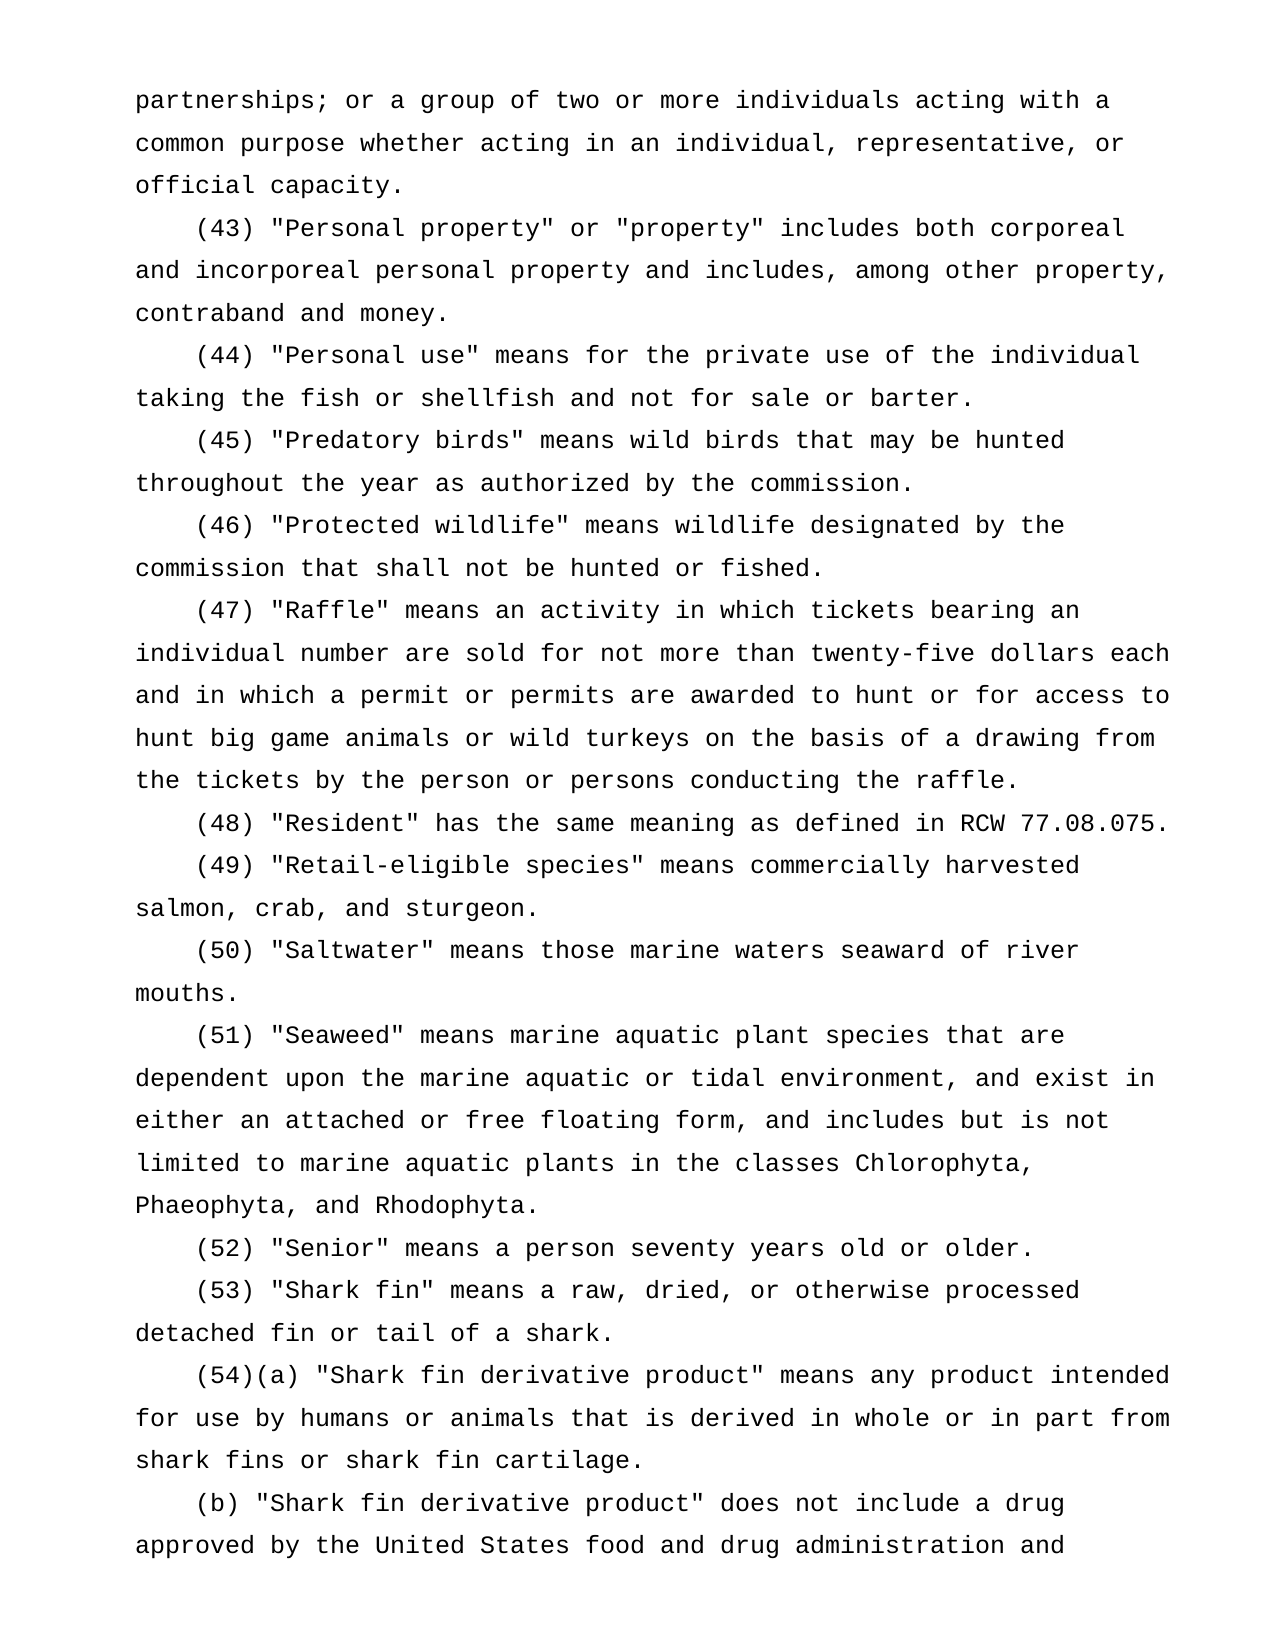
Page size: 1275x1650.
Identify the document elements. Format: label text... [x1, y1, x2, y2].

text (48) "Resident" has the same meaning as defined in RCW 77.08.075. [135, 797, 1170, 840]
text (44) "Personal use" means for the private use of the individual taking the fish or shellfish and not for sale or barter. [135, 330, 1170, 415]
text (52) "Senior" means a person seventy years old or older. [135, 1222, 1170, 1265]
text (47) "Raffle" means an activity in which tickets bearing an individual number are sold for not more than twenty-five dollars each and in which a permit or permits are awarded to hunt or for access to hunt big game animals or wild turkeys on the basis of a drawing from the tickets by the person or persons conducting the raffle. [135, 585, 1170, 797]
text (46) "Protected wildlife" means wildlife designated by the commission that shall not be hunted or fished. [135, 500, 1170, 585]
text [135, 75, 1170, 202]
text (45) "Predatory birds" means wild birds that may be hunted throughout the year as authorized by the commission. [135, 415, 1170, 500]
text (54)(a) "Shark fin derivative product" means any product intended for use by humans or animals that is derived in whole or in part from shark fins or shark fin cartilage. [135, 1350, 1170, 1477]
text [135, 1477, 1170, 1562]
text (51) "Seaweed" means marine aquatic plant species that are dependent upon the marine aquatic or tidal environment, and exist in either an attached or free floating form, and includes but is not limited to marine aquatic plants in the classes Chlorophyta, Phaeophyta, and Rhodophyta. [135, 1010, 1170, 1222]
text (49) "Retail-eligible species" means commercially harvested salmon, crab, and sturgeon. [135, 840, 1170, 925]
text (53) "Shark fin" means a raw, dried, or otherwise processed detached fin or tail of a shark. [135, 1265, 1170, 1350]
text (43) "Personal property" or "property" includes both corporeal and incorporeal personal property and includes, among other property, contraband and money. [135, 202, 1170, 330]
text (50) "Saltwater" means those marine waters seaward of river mouths. [135, 925, 1170, 1010]
